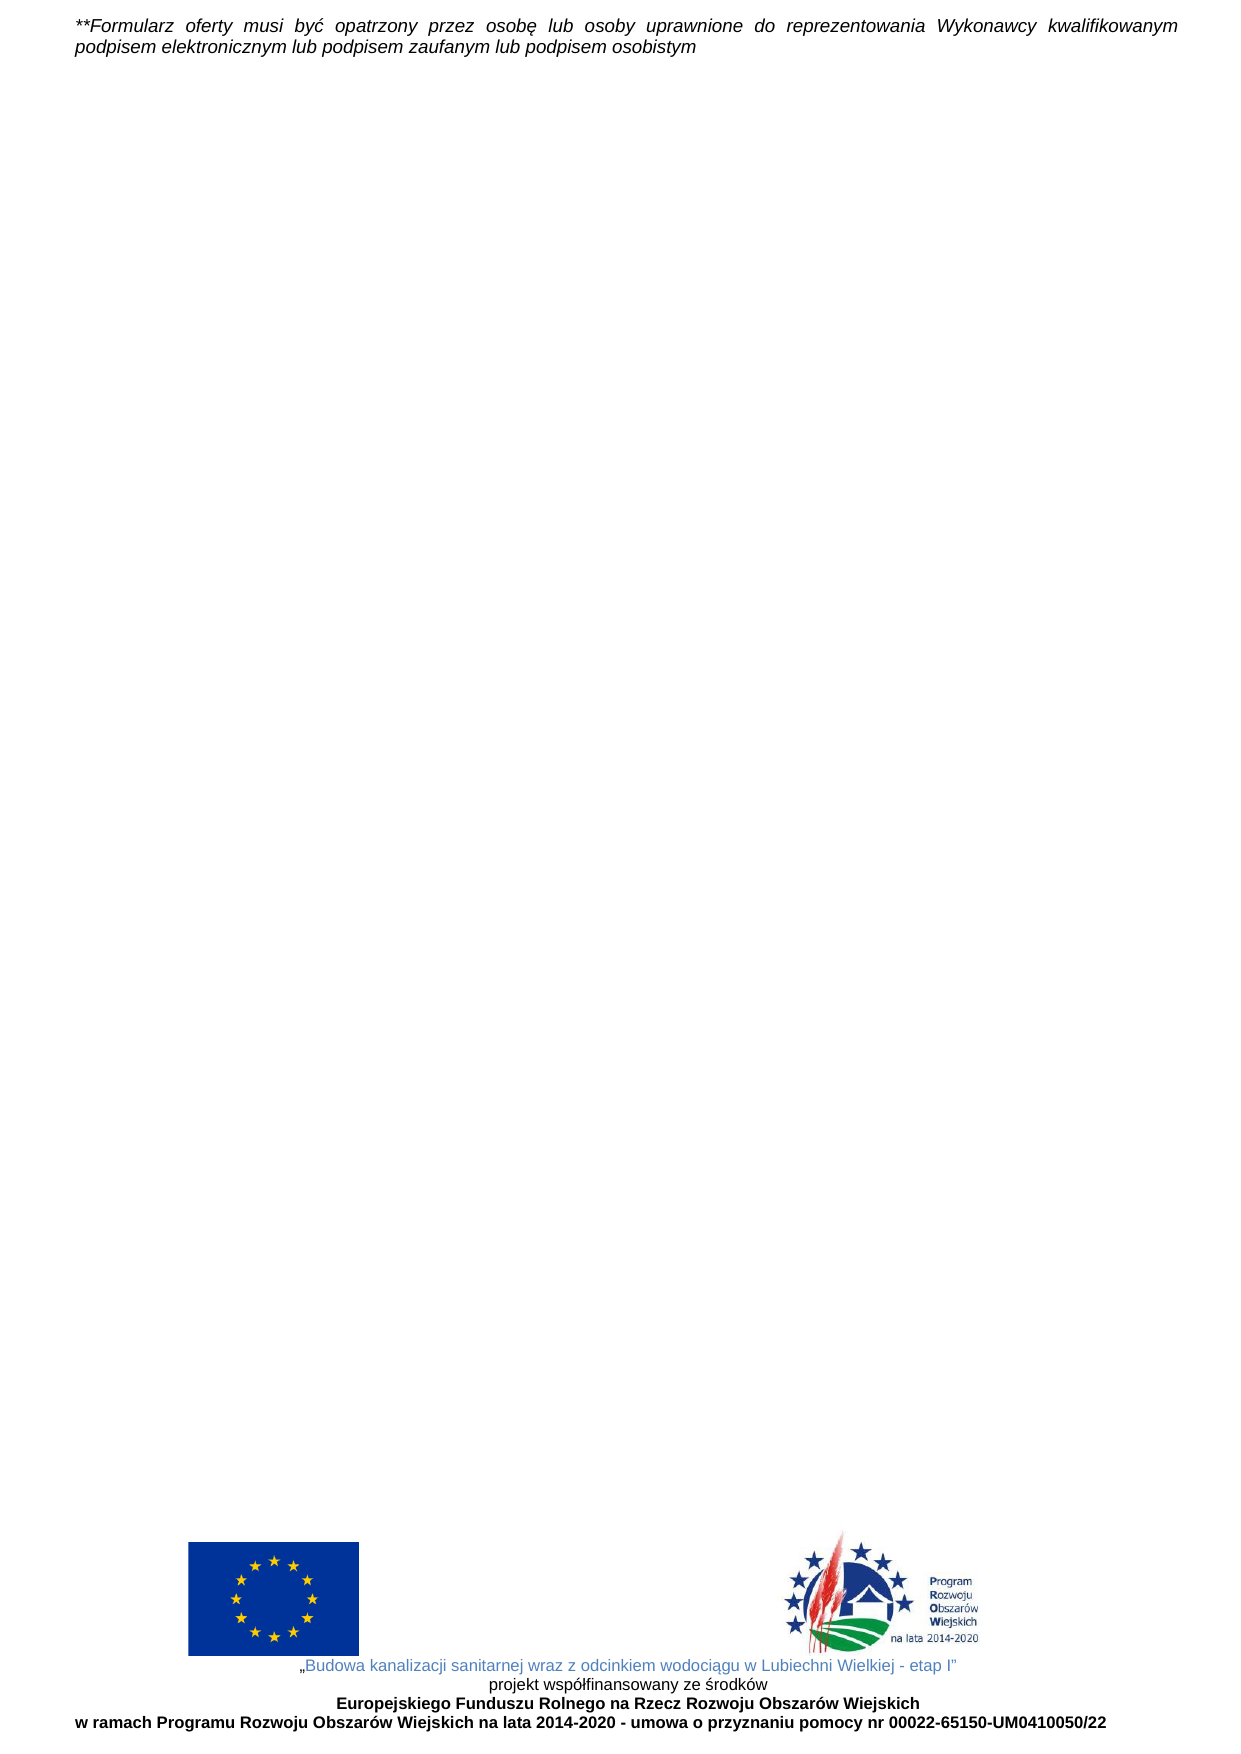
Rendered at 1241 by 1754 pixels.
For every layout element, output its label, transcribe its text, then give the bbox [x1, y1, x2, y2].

picture [188, 1542, 359, 1656]
text **Formularz oferty musi być opatrzony przez osobę lub osoby uprawnione do reprezentowania Wykonawcy kwalifikowanym podpisem elektronicznym lub podpisem zaufanym lub podpisem osobistym [75, 15, 1181, 58]
picture [775, 1523, 981, 1656]
